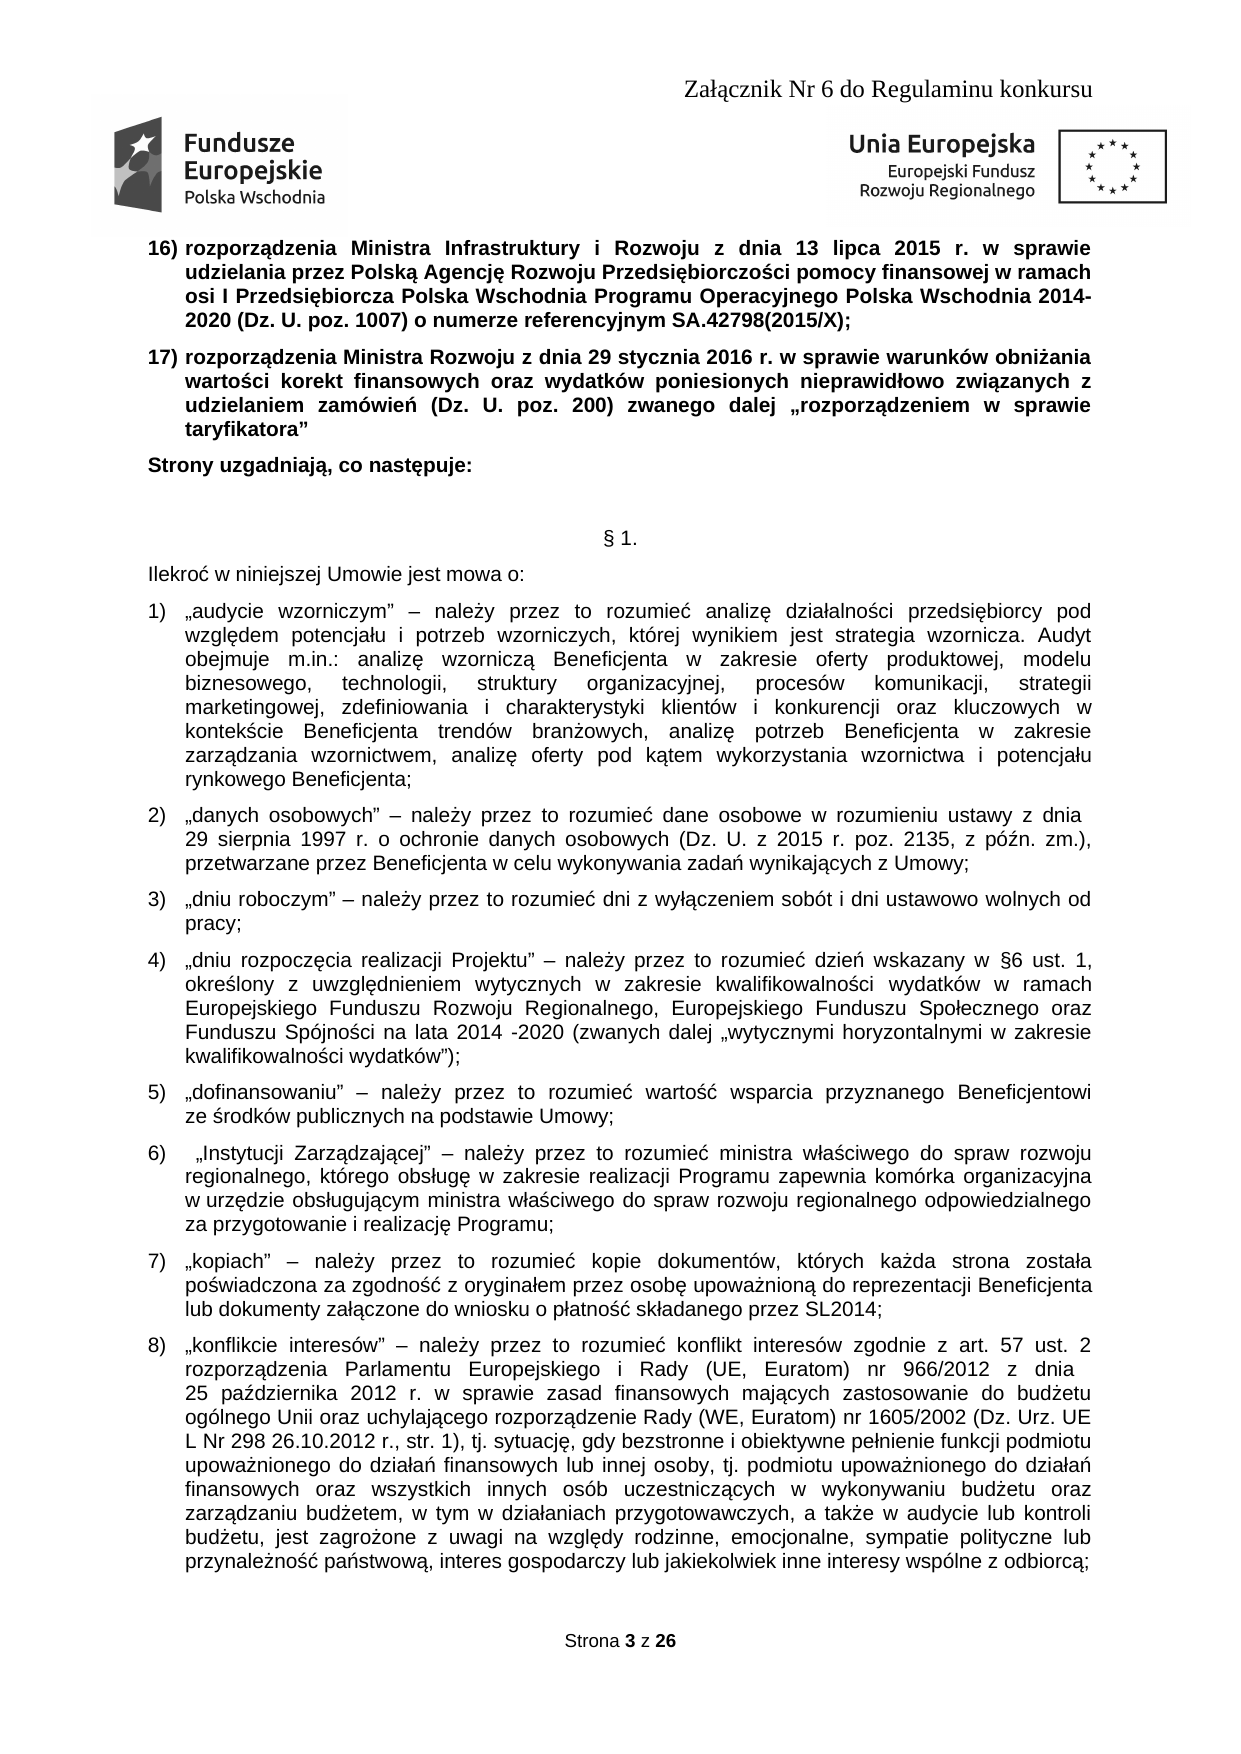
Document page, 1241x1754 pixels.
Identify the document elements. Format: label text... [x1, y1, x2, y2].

text Ilekroć w niniejszej Umowie jest mowa o: [148, 562, 1092, 586]
list „danych osobowych” – należy przez to rozumieć dane osobowe w rozumieniu ustawy z dnia 29 sierpnia 1997 r. o ochronie danych osobowych (Dz. U. z 2015 r. poz. 2135, z późn. zm.), przetwarzane przez Beneficjenta w celu wykonywania zadań wynikających z Umowy; [148, 803, 1092, 875]
list „dniu roboczym” – należy przez to rozumieć dni z wyłączeniem sobót i dni ustawowo wolnych od pracy; [148, 887, 1092, 935]
list „dofinansowaniu” – należy przez to rozumieć wartość wsparcia przyznanego Beneficjentowi ze środków publicznych na podstawie Umowy; [148, 1080, 1092, 1128]
list „audycie wzorniczym” – należy przez to rozumieć analizę działalności przedsiębiorcy pod względem potencjału i potrzeb wzorniczych, której wynikiem jest strategia wzornicza. Audyt obejmuje m.in.: analizę wzorniczą Beneficjenta w zakresie oferty produktowej, modelu biznesowego, technologii, struktury organizacyjnej, procesów komunikacji, strategii marketingowej, zdefiniowania i charakterystyki klientów i konkurencji oraz kluczowych w kontekście Beneficjenta trendów branżowych, analizę potrzeb Beneficjenta w zakresie zarządzania wzornictwem, analizę oferty pod kątem wykorzystania wzornictwa i potencjału rynkowego Beneficjenta; [148, 599, 1092, 790]
picture [91, 94, 348, 237]
list „kopiach” – należy przez to rozumieć kopie dokumentów, których każda strona została poświadczona za zgodność z oryginałem przez osobę upoważnioną do reprezentacji Beneficjenta lub dokumenty załączone do wniosku o płatność składanego przez SL2014; [148, 1249, 1092, 1321]
list rozporządzenia Ministra Rozwoju z dnia 29 stycznia 2016 r. w sprawie warunków obniżania wartości korekt finansowych oraz wydatków poniesionych nieprawidłowo związanych z udzielaniem zamówień (Dz. U. poz. 200) zwanego dalej „rozporządzeniem w sprawie taryfikatora” [148, 344, 1092, 440]
picture [826, 105, 1191, 227]
list „Instytucji Zarządzającej” – należy przez to rozumieć ministra właściwego do spraw rozwoju regionalnego, którego obsługę w zakresie realizacji Programu zapewnia komórka organizacyjna w urzędzie obsługującym ministra właściwego do spraw rozwoju regionalnego odpowiedzialnego za przygotowanie i realizację Programu; [148, 1140, 1092, 1236]
list rozporządzenia Ministra Infrastruktury i Rozwoju z dnia 13 lipca 2015 r. w sprawie udzielania przez Polską Agencję Rozwoju Przedsiębiorczości pomocy finansowej w ramach osi I Przedsiębiorcza Polska Wschodnia Programu Operacyjnego Polska Wschodnia 2014-2020 (Dz. U. poz. 1007) o numerze referencyjnym SA.42798(2015/X); [148, 236, 1092, 332]
text Strony uzgadniają, co następuje: [148, 453, 1092, 477]
list „konflikcie interesów” – należy przez to rozumieć konflikt interesów zgodnie z art. 57 ust. 2 rozporządzenia Parlamentu Europejskiego i Rady (UE, Euratom) nr 966/2012 z dnia 25 października 2012 r. w sprawie zasad finansowych mających zastosowanie do budżetu ogólnego Unii oraz uchylającego rozporządzenie Rady (WE, Euratom) nr 1605/2002 (Dz. Urz. UE L Nr 298 26.10.2012 r., str. 1), tj. sytuację, gdy bezstronne i obiektywne pełnienie funkcji podmiotu upoważnionego do działań finansowych lub innej osoby, tj. podmiotu upoważnionego do działań finansowych oraz wszystkich innych osób uczestniczących w wykonywaniu budżetu oraz zarządzaniu budżetem, w tym w działaniach przygotowawczych, a także w audycie lub kontroli budżetu, jest zagrożone z uwagi na względy rodzinne, emocjonalne, sympatie polityczne lub przynależność państwową, interes gospodarczy lub jakiekolwiek inne interesy wspólne z odbiorcą; [148, 1333, 1092, 1573]
list „dniu rozpoczęcia realizacji Projektu” – należy przez to rozumieć dzień wskazany w §6 ust. 1, określony z uwzględnieniem wytycznych w zakresie kwalifikowalności wydatków w ramach Europejskiego Funduszu Rozwoju Regionalnego, Europejskiego Funduszu Społecznego oraz Funduszu Spójności na lata 2014 -2020 (zwanych dalej „wytycznymi horyzontalnymi w zakresie kwalifikowalności wydatków”); [148, 948, 1092, 1067]
text § 1. [148, 526, 1092, 550]
